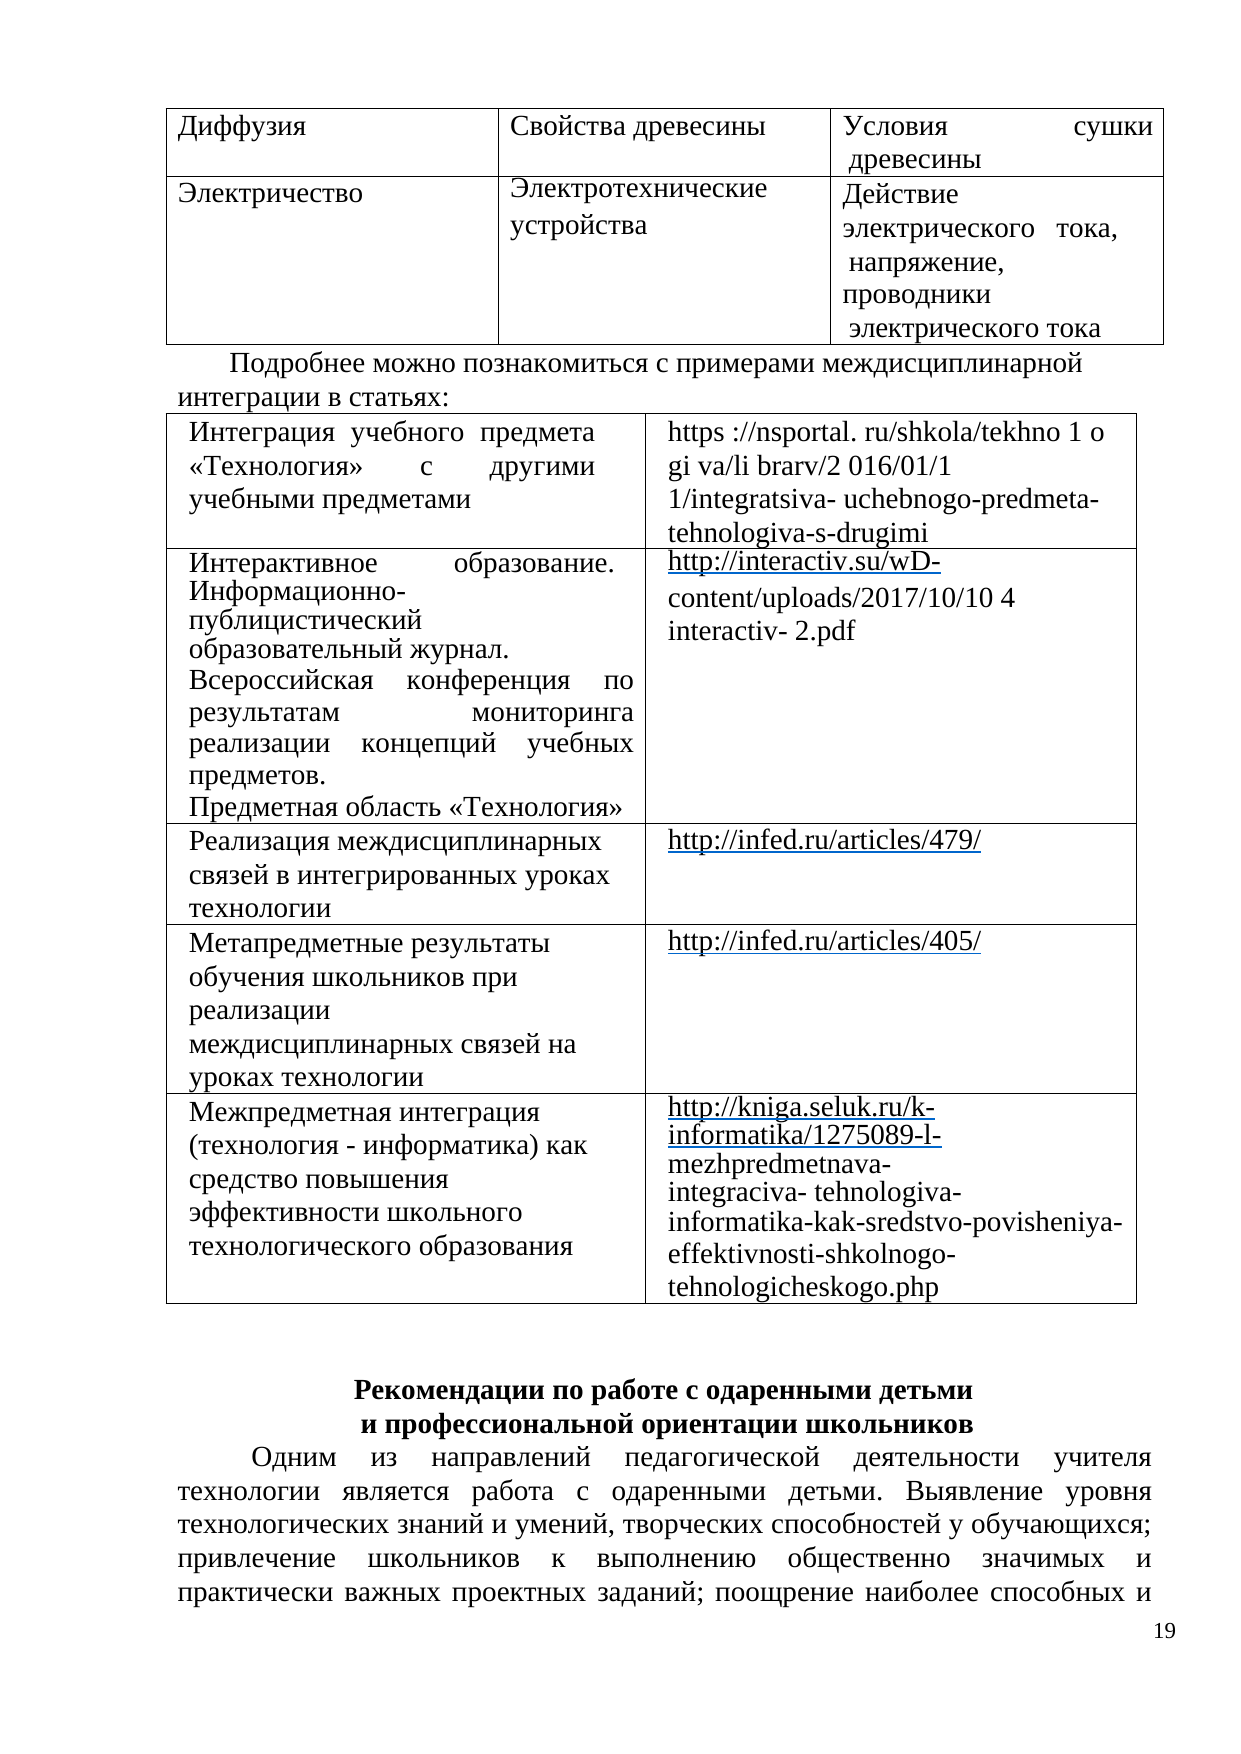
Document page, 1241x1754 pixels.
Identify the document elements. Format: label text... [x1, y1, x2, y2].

table_cell Электричество [167, 177, 498, 344]
table_cell http://kniga.seluk.ru/k- informatika/1275089-l- mezhpredmetnava-integraciva- tehnologiva- informatika-kak-sredstvo-povisheniya- effektivnosti-shkolnogo- tehnologicheskogo.php [646, 1094, 1136, 1303]
table_cell Действие электрического тока, напряжение, проводники электрического тока [831, 177, 1163, 344]
table_header Интеграция учебного предмета «Технология» с другими учебными предметами [167, 414, 645, 548]
table_cell Электротехнические устройства [499, 177, 830, 344]
table_cell Интерактивное образование. Информационно-публицистический образовательный журнал. Всероссийская конференция по результатам мониторинга реализации концепций учебных предметов. Предметная область «Технология» [167, 549, 645, 822]
table_header https ://nsportal. ru/shkola/tekhno 1 о gi va/li brarv/2 016/01/1 1/integratsiva- uchebnogo-predmeta- tehnologiva-s-drugimi [646, 414, 1136, 548]
table_cell Условия сушки древесины [831, 109, 1163, 176]
table_cell Диффузия [167, 109, 498, 176]
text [177, 1439, 1153, 1607]
text Подробнее можно познакомиться с примерами междисциплинарной интеграции в статьях: [177, 345, 1146, 412]
table_cell http://infed.ru/articles/479/ [646, 824, 1136, 924]
table_cell Межпредметная интеграция (технология - информатика) как средство повышения эффективности школьного технологического образования [167, 1094, 645, 1303]
subtitle и профессиональной ориентации школьников [154, 1406, 1173, 1439]
table_cell Реализация междисциплинарных связей в интегрированных уроках технологии [167, 824, 645, 924]
table_cell Свойства древесины [499, 109, 830, 176]
table_cell http://infed.ru/articles/405/ [646, 925, 1136, 1093]
subtitle Рекомендации по работе с одаренными детьми [154, 1372, 1173, 1406]
table_cell Метапредметные результаты обучения школьников при реализации междисциплинарных связей на уроках технологии [167, 925, 645, 1093]
table_cell http://interactiv.su/wD- content/uploads/2017/10/10 4 interactiv- 2.pdf [646, 549, 1136, 822]
